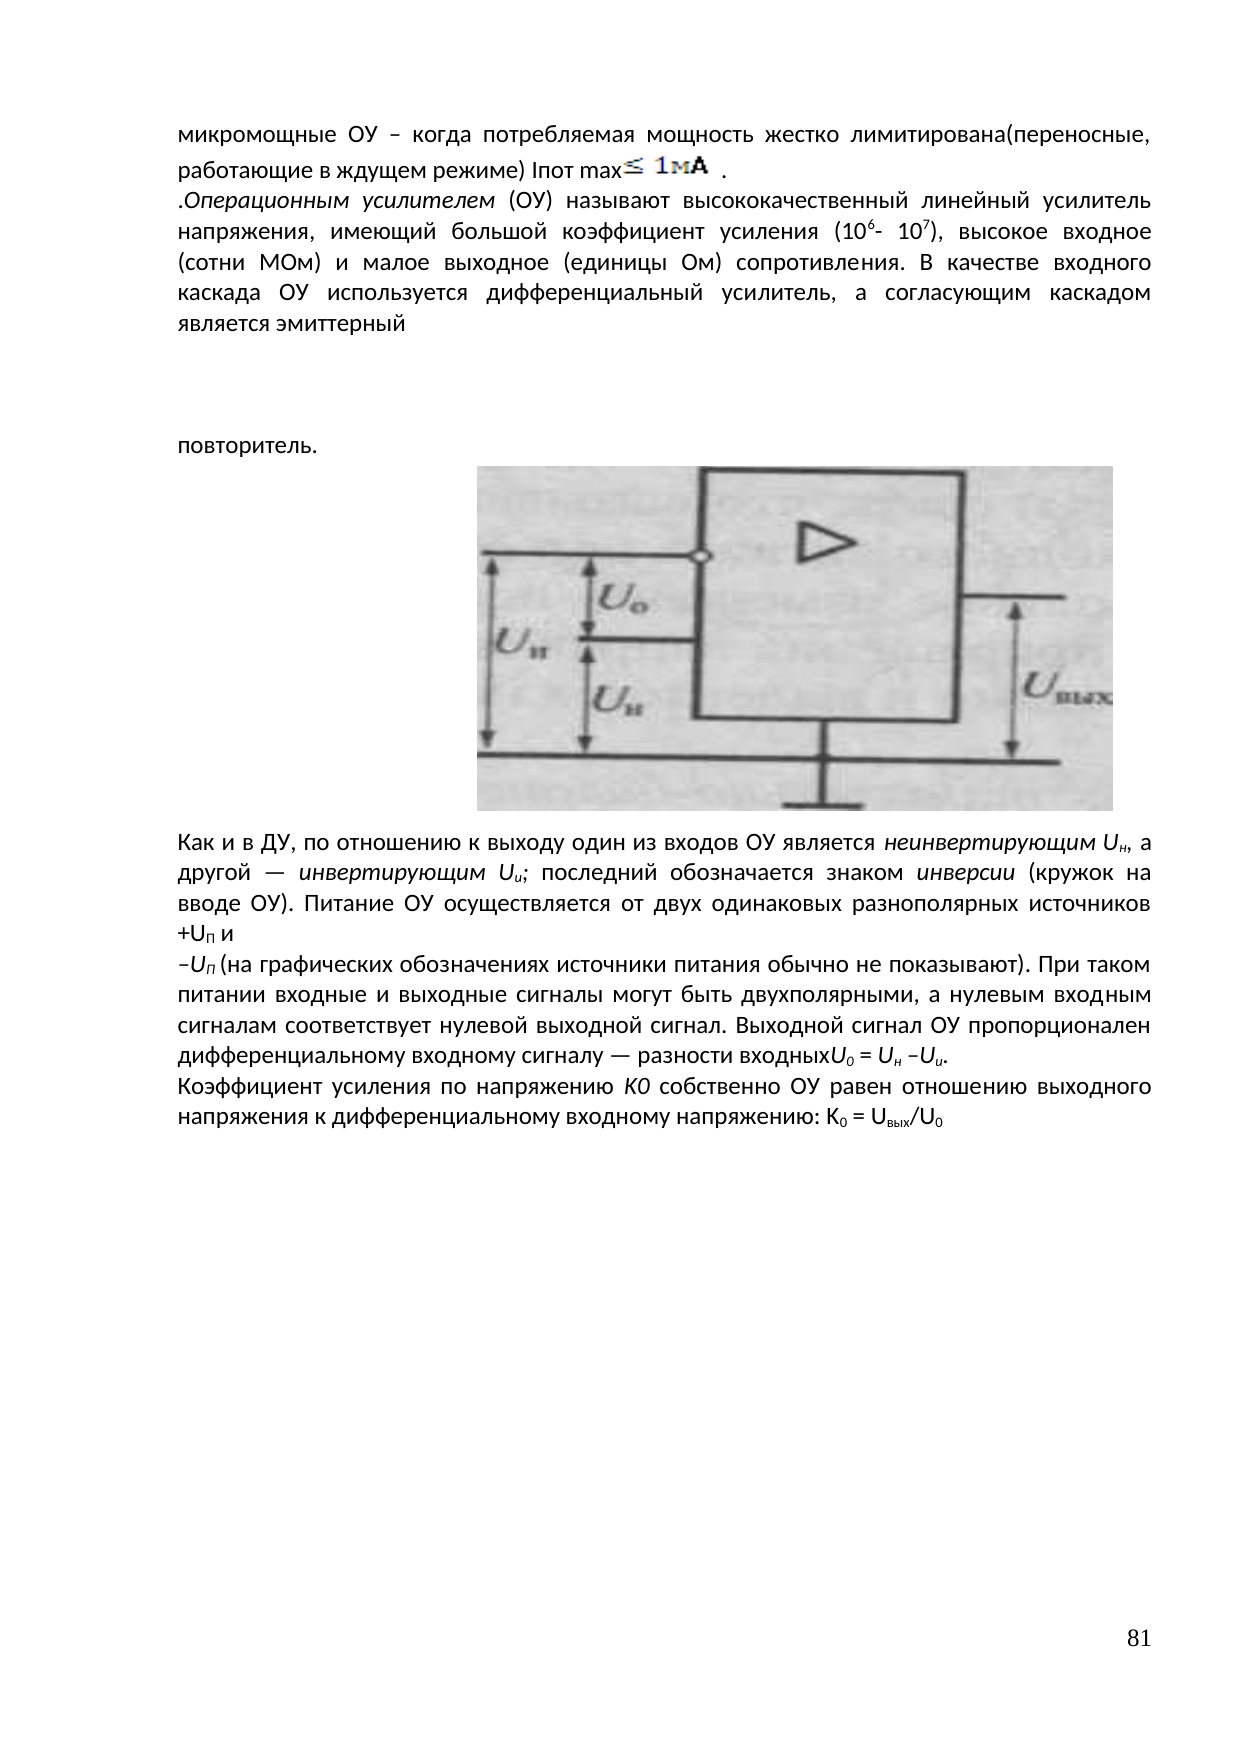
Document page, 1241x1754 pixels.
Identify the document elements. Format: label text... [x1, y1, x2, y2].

picture [477, 466, 1113, 811]
picture [622, 148, 721, 179]
text –UП (на графических обозначениях источники питания обычно не показывают). При таком питании входные и выходные сигналы могут быть двухполярными, а нулевым входным сигналам соответствует нулевой выходной сигнал. Выходной сигнал ОУ пропорционален дифференциальному входному сигналу — разности входныхU0 = Uн –Uи. [177, 948, 1152, 1070]
text Как и в ДУ, по отношению к выходу один из входов ОУ является неинвертирующим Uн, а другой — инвертирующим Uи; последний обозначается знаком инверсии (кружок на вводе ОУ). Питание ОУ осуществляется от двух одинаковых разнополярных источников +UП и [177, 826, 1152, 948]
text .Операционным усилителем (ОУ) называют высококачественный линейный усилитель напряжения, имеющий большой коэффициент усиления (106- 107), высокое входное (сотни МОм) и малое выходное (единицы Ом) сопротивления. В качестве входного каскада ОУ используется дифференциальный усилитель, а согласующим каскадом является эмиттерный [177, 185, 1152, 337]
text повторитель. [177, 429, 1152, 459]
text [177, 118, 1152, 185]
text Коэффициент усиления по напряжению K0 собственно ОУ равен отношению выходного напряжения к дифференциальному входному напряжению: K0 = Uвых/U0 [177, 1070, 1152, 1131]
